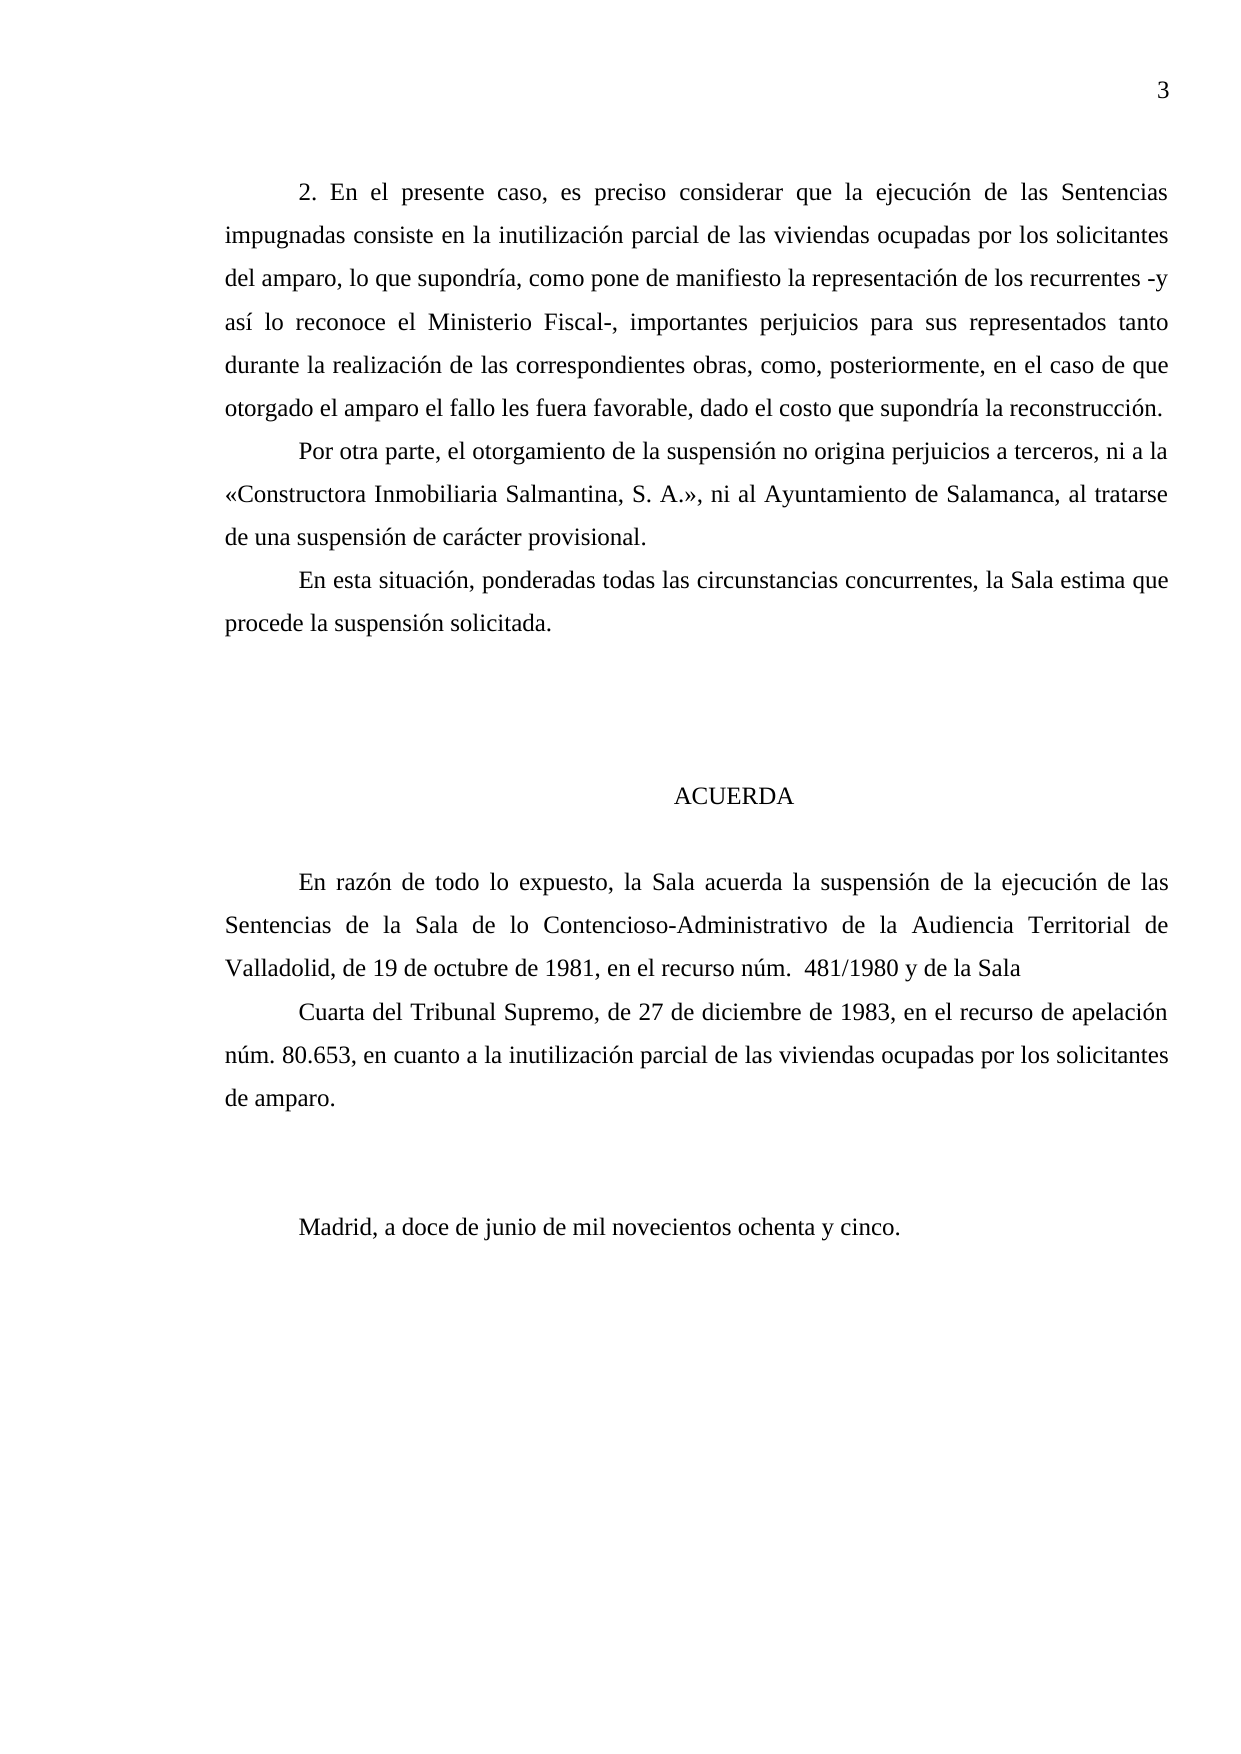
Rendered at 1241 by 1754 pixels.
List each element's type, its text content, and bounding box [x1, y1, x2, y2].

text Cuarta del Tribunal Supremo, de 27 de diciembre de 1983, en el recurso de apelación núm. 80.653, en cuanto a la inutilización parcial de las viviendas ocupadas por los solicitantes de amparo. [224, 997, 1169, 1112]
text Por otra parte, el otorgamiento de la suspensión no origina perjuicios a terceros, ni a la «Constructora Inmobiliaria Salmantina, S. A.», ni al Ayuntamiento de Salamanca, al tratarse de una suspensión de carácter provisional. [224, 436, 1169, 551]
text 2. En el presente caso, es preciso considerar que la ejecución de las Sentencias impugnadas consiste en la inutilización parcial de las viviendas ocupadas por los solicitantes del amparo, lo que supondría, como pone de manifiesto la representación de los recurrentes -y así lo reconoce el Ministerio Fiscal-, importantes perjuicios para sus representados tanto durante la realización de las correspondientes obras, como, posteriormente, en el caso de que otorgado el amparo el fallo les fuera favorable, dado el costo que supondría la reconstrucción. [224, 177, 1169, 422]
text ACUERDA [224, 781, 1169, 810]
text Madrid, a doce de junio de mil novecientos ochenta y cinco. [224, 1212, 1169, 1241]
text En esta situación, ponderadas todas las circunstancias concurrentes, la Sala estima que procede la suspensión solicitada. [224, 565, 1169, 637]
text En razón de todo lo expuesto, la Sala acuerda la suspensión de la ejecución de las Sentencias de la Sala de lo Contencioso-Administrativo de la Audiencia Territorial de Valladolid, de 19 de octubre de 1981, en el recurso núm. 481/1980 y de la Sala [224, 867, 1169, 982]
